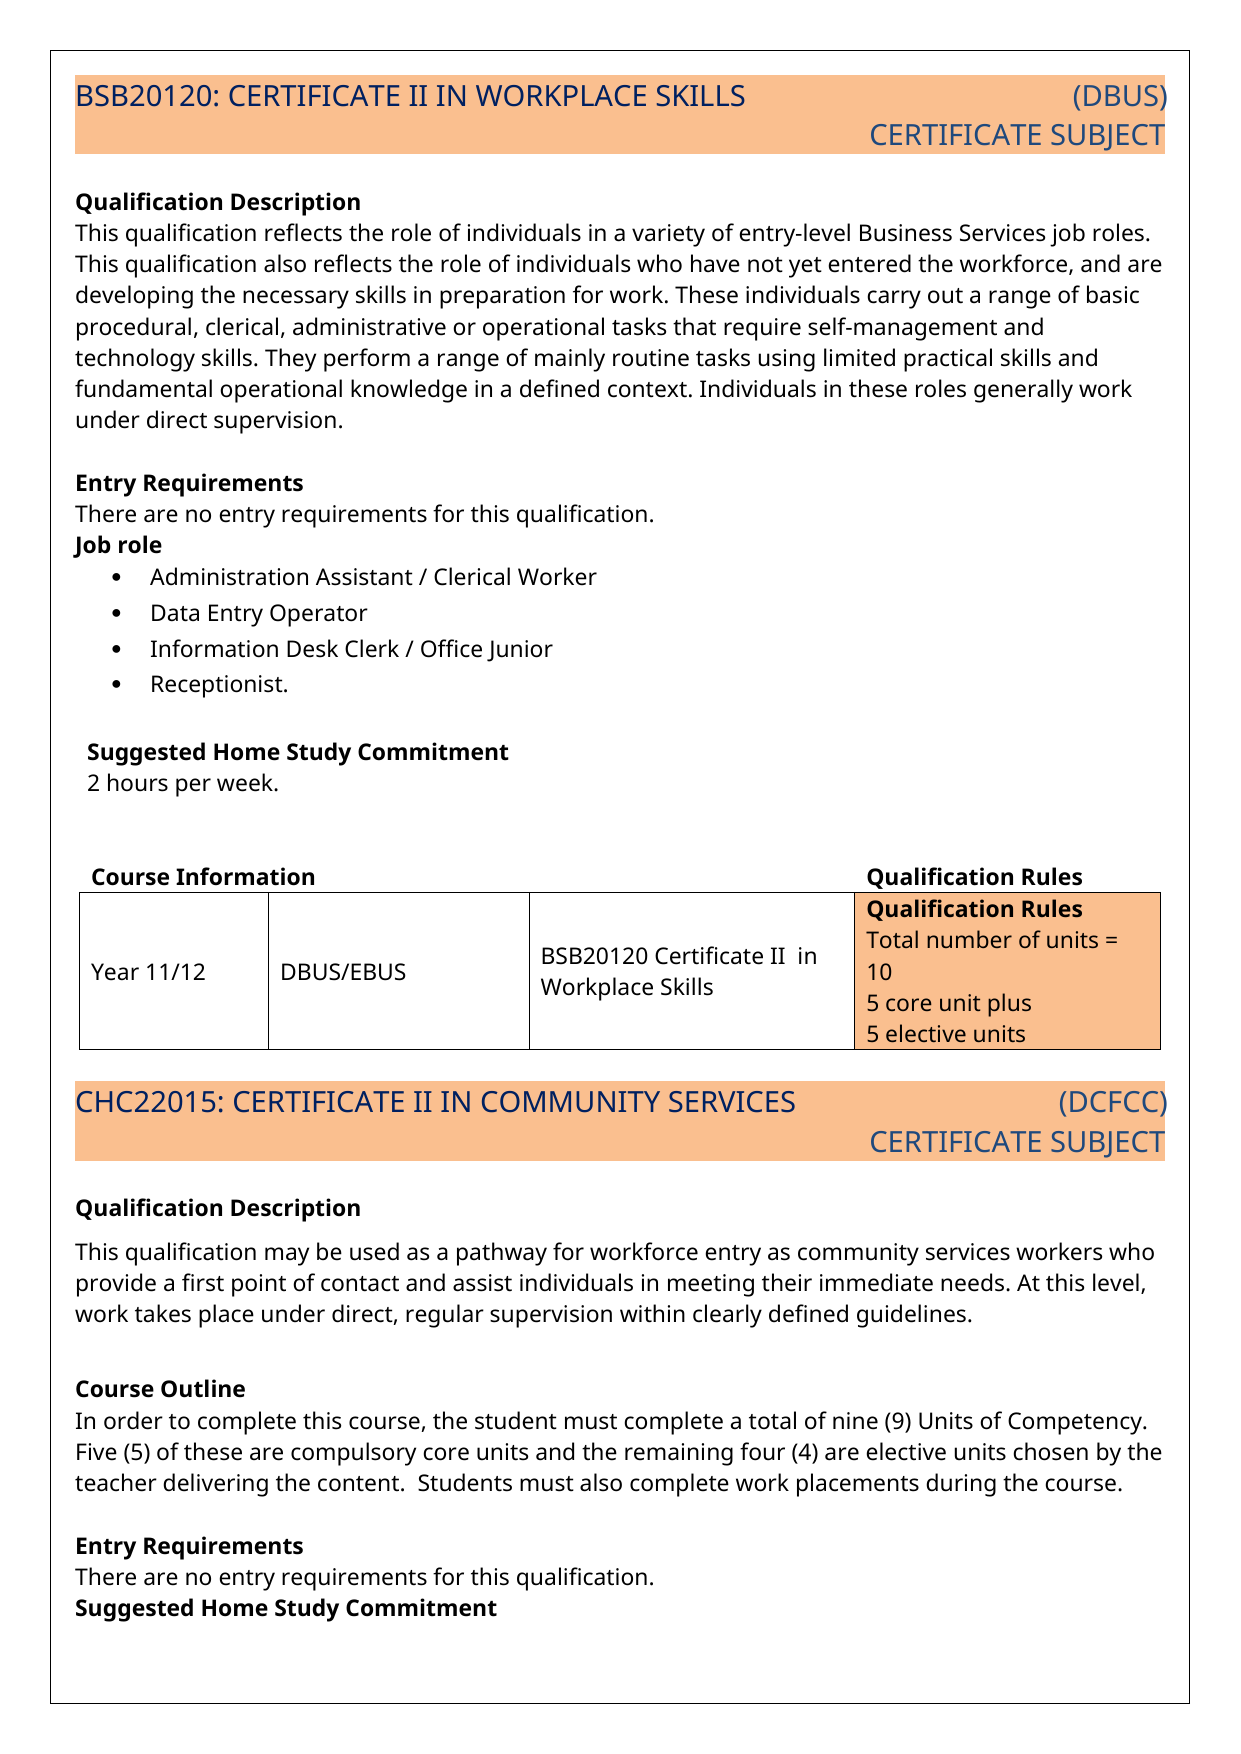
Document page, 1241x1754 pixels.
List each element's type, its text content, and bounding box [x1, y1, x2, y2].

text There are no entry requirements for this qualification. [75, 1561, 1165, 1592]
text Entry Requirements [75, 467, 1165, 498]
text CHC22015: CERTIFICATE II IN COMMUNITY SERVICES (DCFCC) [75, 1081, 1165, 1121]
text CERTIFICATE SUBJECT [75, 1121, 1165, 1161]
text There are no entry requirements for this qualification. [75, 498, 1165, 529]
text Job role [75, 529, 1165, 561]
text Suggested Home Study Commitment [75, 736, 1165, 767]
text CERTIFICATE SUBJECT [75, 115, 1165, 154]
text This qualification reflects the role of individuals in a variety of entry-level Business Services job roles. This qualification also reflects the role of individuals who have not yet entered the workforce, and are developing the necessary skills in preparation for work. These individuals carry out a range of basic procedural, clerical, administrative or operational tasks that require self-management and technology skills. They perform a range of mainly routine tasks using limited practical skills and fundamental operational knowledge in a defined context. Individuals in these roles generally work under direct supervision. [75, 217, 1165, 436]
table_cell DBUS/EBUS [269, 893, 529, 1049]
text Qualification Description [75, 186, 1165, 217]
table_header Qualification Rules [855, 861, 1161, 892]
text Qualification Description [75, 1192, 1165, 1223]
table_cell Qualification Rules Total number of units = 10 5 core unit plus 5 elective units [855, 893, 1160, 1049]
text 2 hours per week. [75, 767, 1165, 798]
text In order to complete this course, the student must complete a total of nine (9) Units of Competency. Five (5) of these are compulsory core units and the remaining four (4) are elective units chosen by the teacher delivering the content. Students must also complete work placements during the course. [75, 1404, 1165, 1498]
list Administration Assistant / Clerical Worker [112, 561, 1165, 592]
table_header Course Information [80, 861, 855, 892]
list Information Desk Clerk / Office Junior [112, 632, 1165, 664]
list Data Entry Operator [112, 597, 1165, 628]
table_cell Year 11/12 [80, 893, 268, 1049]
table_cell BSB20120 Certificate II in Workplace Skills [530, 893, 854, 1049]
text Suggested Home Study Commitment [75, 1592, 1165, 1623]
list Receptionist. [112, 668, 1165, 700]
text BSB20120: CERTIFICATE II IN WORKPLACE SKILLS (DBUS) [75, 75, 1165, 115]
text Course Outline [75, 1373, 1165, 1404]
text Entry Requirements [75, 1529, 1165, 1561]
text This qualification may be used as a pathway for workforce entry as community services workers who provide a first point of contact and assist individuals in meeting their immediate needs. At this level, work takes place under direct, regular supervision within clearly defined guidelines. [75, 1236, 1165, 1329]
